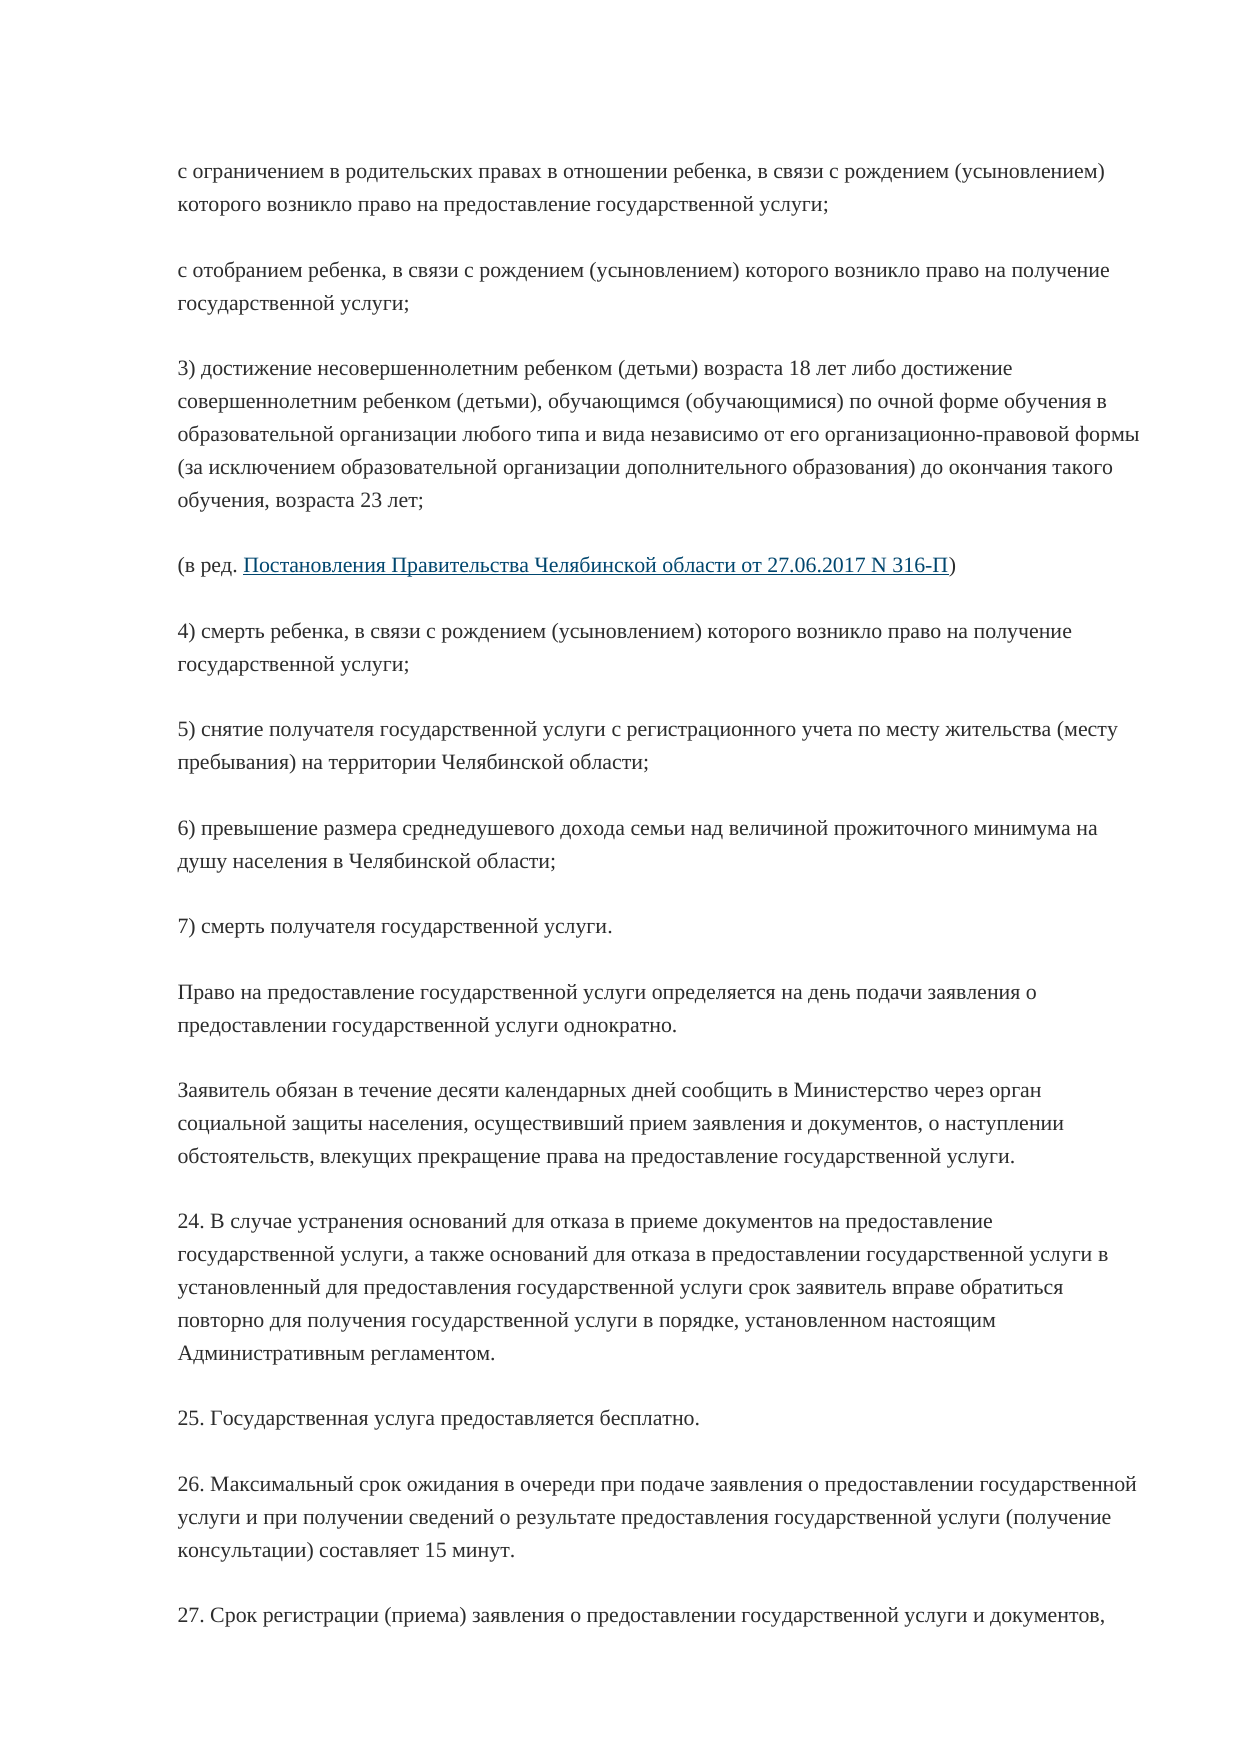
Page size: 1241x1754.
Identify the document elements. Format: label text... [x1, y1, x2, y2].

text Заявитель обязан в течение десяти календарных дней сообщить в Министерство через орган социальной защиты населения, осуществивший прием заявления и документов, о наступлении обстоятельств, влекущих прекращение права на предоставление государственной услуги. [177, 1037, 1152, 1168]
text с ограничением в родительских правах в отношении ребенка, в связи с рождением (усыновлением) которого возникло право на предоставление государственной услуги; [177, 118, 1152, 217]
text 26. Максимальный срок ожидания в очереди при подаче заявления о предоставлении государственной услуги и при получении сведений о результате предоставления государственной услуги (получение консультации) составляет 15 минут. [177, 1431, 1152, 1562]
text 7) смерть получателя государственной услуги. [177, 873, 1152, 938]
text 24. В случае устранения оснований для отказа в приеме документов на предоставление государственной услуги, а также оснований для отказа в предоставлении государственной услуги в установленный для предоставления государственной услуги срок заявитель вправе обратиться повторно для получения государственной услуги в порядке, установленном настоящим Административным регламентом. [177, 1168, 1152, 1365]
text 4) смерть ребенка, в связи с рождением (усыновлением) которого возникло право на получение государственной услуги; [177, 577, 1152, 676]
text 25. Государственная услуга предоставляется бесплатно. [177, 1365, 1152, 1431]
text 6) превышение размера среднедушевого дохода семьи над величиной прожиточного минимума на душу населения в Челябинской области; [177, 774, 1152, 873]
text с отобранием ребенка, в связи с рождением (усыновлением) которого возникло право на получение государственной услуги; [177, 217, 1152, 315]
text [177, 1562, 1152, 1627]
text 3) достижение несовершеннолетним ребенком (детьми) возраста 18 лет либо достижение совершеннолетним ребенком (детьми), обучающимся (обучающимися) по очной форме обучения в образовательной организации любого типа и вида независимо от его организационно-правовой формы (за исключением образовательной организации дополнительного образования) до окончания такого обучения, возраста 23 лет; [177, 315, 1152, 512]
text Право на предоставление государственной услуги определяется на день подачи заявления о предоставлении государственной услуги однократно. [177, 938, 1152, 1037]
text 5) снятие получателя государственной услуги с регистрационного учета по месту жительства (месту пребывания) на территории Челябинской области; [177, 676, 1152, 774]
text (в ред. Постановления Правительства Челябинской области от 27.06.2017 N 316-П) [177, 512, 1152, 577]
